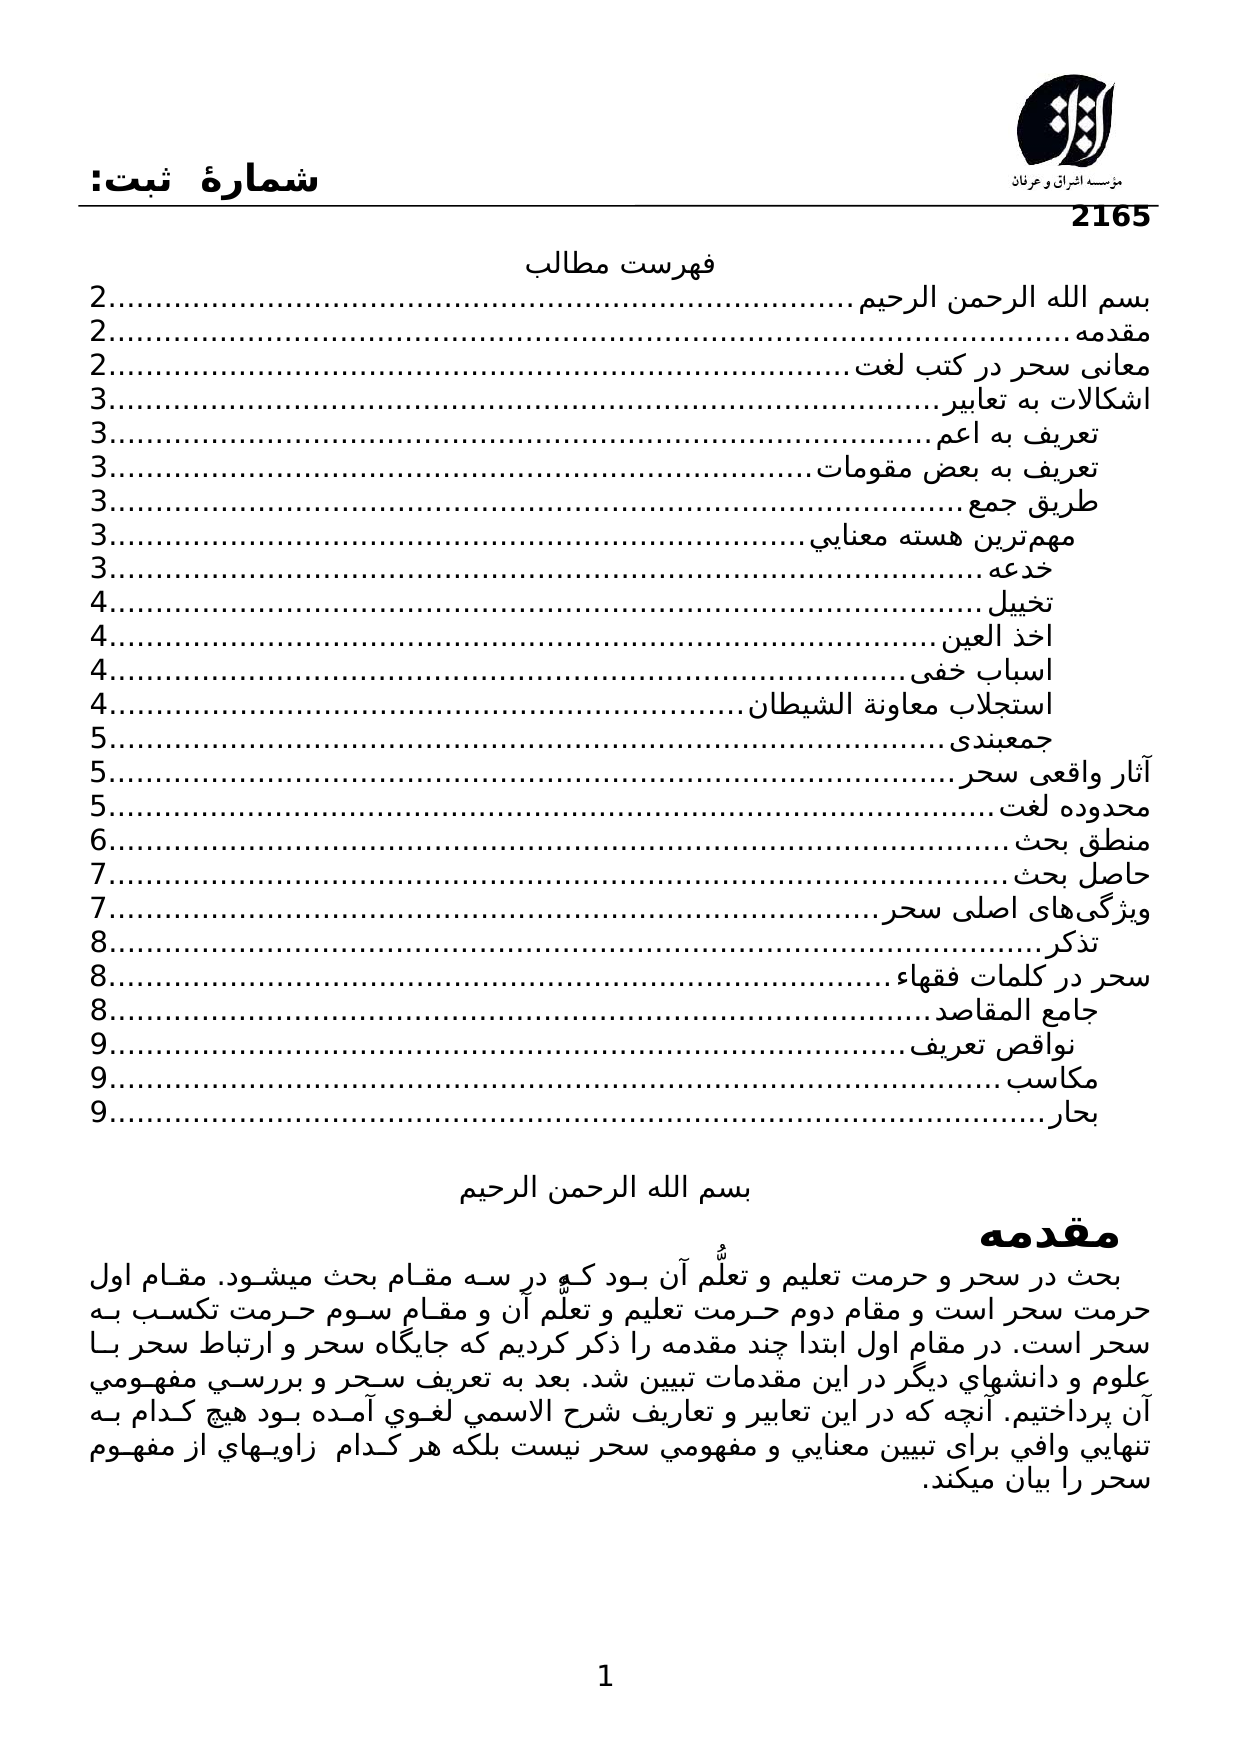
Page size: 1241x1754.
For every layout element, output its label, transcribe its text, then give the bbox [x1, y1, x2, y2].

text مکاسب 9 [89, 1061, 1129, 1095]
text بحار 9 [89, 1095, 1129, 1129]
text آثار واقعی سحر 5 [89, 756, 1152, 789]
text نواقص تعریف 9 [89, 1027, 1106, 1061]
text ویژگی‌های اصلی سحر 7 [89, 891, 1152, 925]
text تذکر 8 [89, 925, 1129, 959]
text منطق بحث 6 [89, 823, 1152, 857]
text جامع المقاصد 8 [89, 993, 1129, 1027]
text تعریف به بعض مقومات 3 [89, 450, 1129, 484]
text مقدمه [89, 1205, 1122, 1258]
text طریق جمع 3 [89, 484, 1129, 518]
picture [1008, 73, 1123, 191]
text تخییل 4 [89, 586, 1083, 620]
text جمعبندی 5 [89, 722, 1083, 756]
text اسباب خفی 4 [89, 654, 1083, 688]
text مقدمه 2 [89, 314, 1152, 348]
text خدعه 3 [89, 552, 1083, 586]
text تعریف به اعم 3 [89, 416, 1129, 450]
text بحث در سحر و حرمت تعليم و تعلُّم آن بود كه در سه مقام بحث ميشود. مقام اول حرمت سحر است و مقام دوم حرمت تعليم و تعلُّم آن و مقام سوم حرمت تكسب به سحر است. در مقام اول ابتدا چند مقدمه را ذكر كرديم كه جايگاه سحر و ارتباط سحر با علوم و دانشهاي ديگر در اين مقدمات تبيين شد. بعد به تعريف سحر و بررسي مفهومي آن پرداختيم. آنچه كه در اين تعابير و تعاريف شرح الاسمي لغوي آمده بود هيچ كدام به تنهايي وافي برای تبيين معنايي و مفهومي سحر نيست بلكه هر كدام زاويهاي از مفهوم سحر را بیان میكند. [89, 1258, 1152, 1496]
text حاصل بحث 7 [89, 857, 1152, 891]
text مهم‌ترين هسته معنايي 3 [89, 518, 1106, 552]
text سحر در کلمات فقهاء 8 [89, 959, 1152, 993]
text بسم الله الرحمن الرحیم [89, 1171, 1122, 1205]
text بسم الله الرحمن الرحیم 2 [89, 280, 1152, 314]
text اشکالات به تعابیر 3 [89, 382, 1152, 416]
text اخذ العین 4 [89, 620, 1083, 654]
text فهرست مطالب [89, 246, 1152, 280]
text استجلاب معاونة الشيطان 4 [89, 688, 1083, 722]
text معانی سحر در کتب لغت 2 [89, 348, 1152, 382]
text محدوده لغت 5 [89, 789, 1152, 823]
